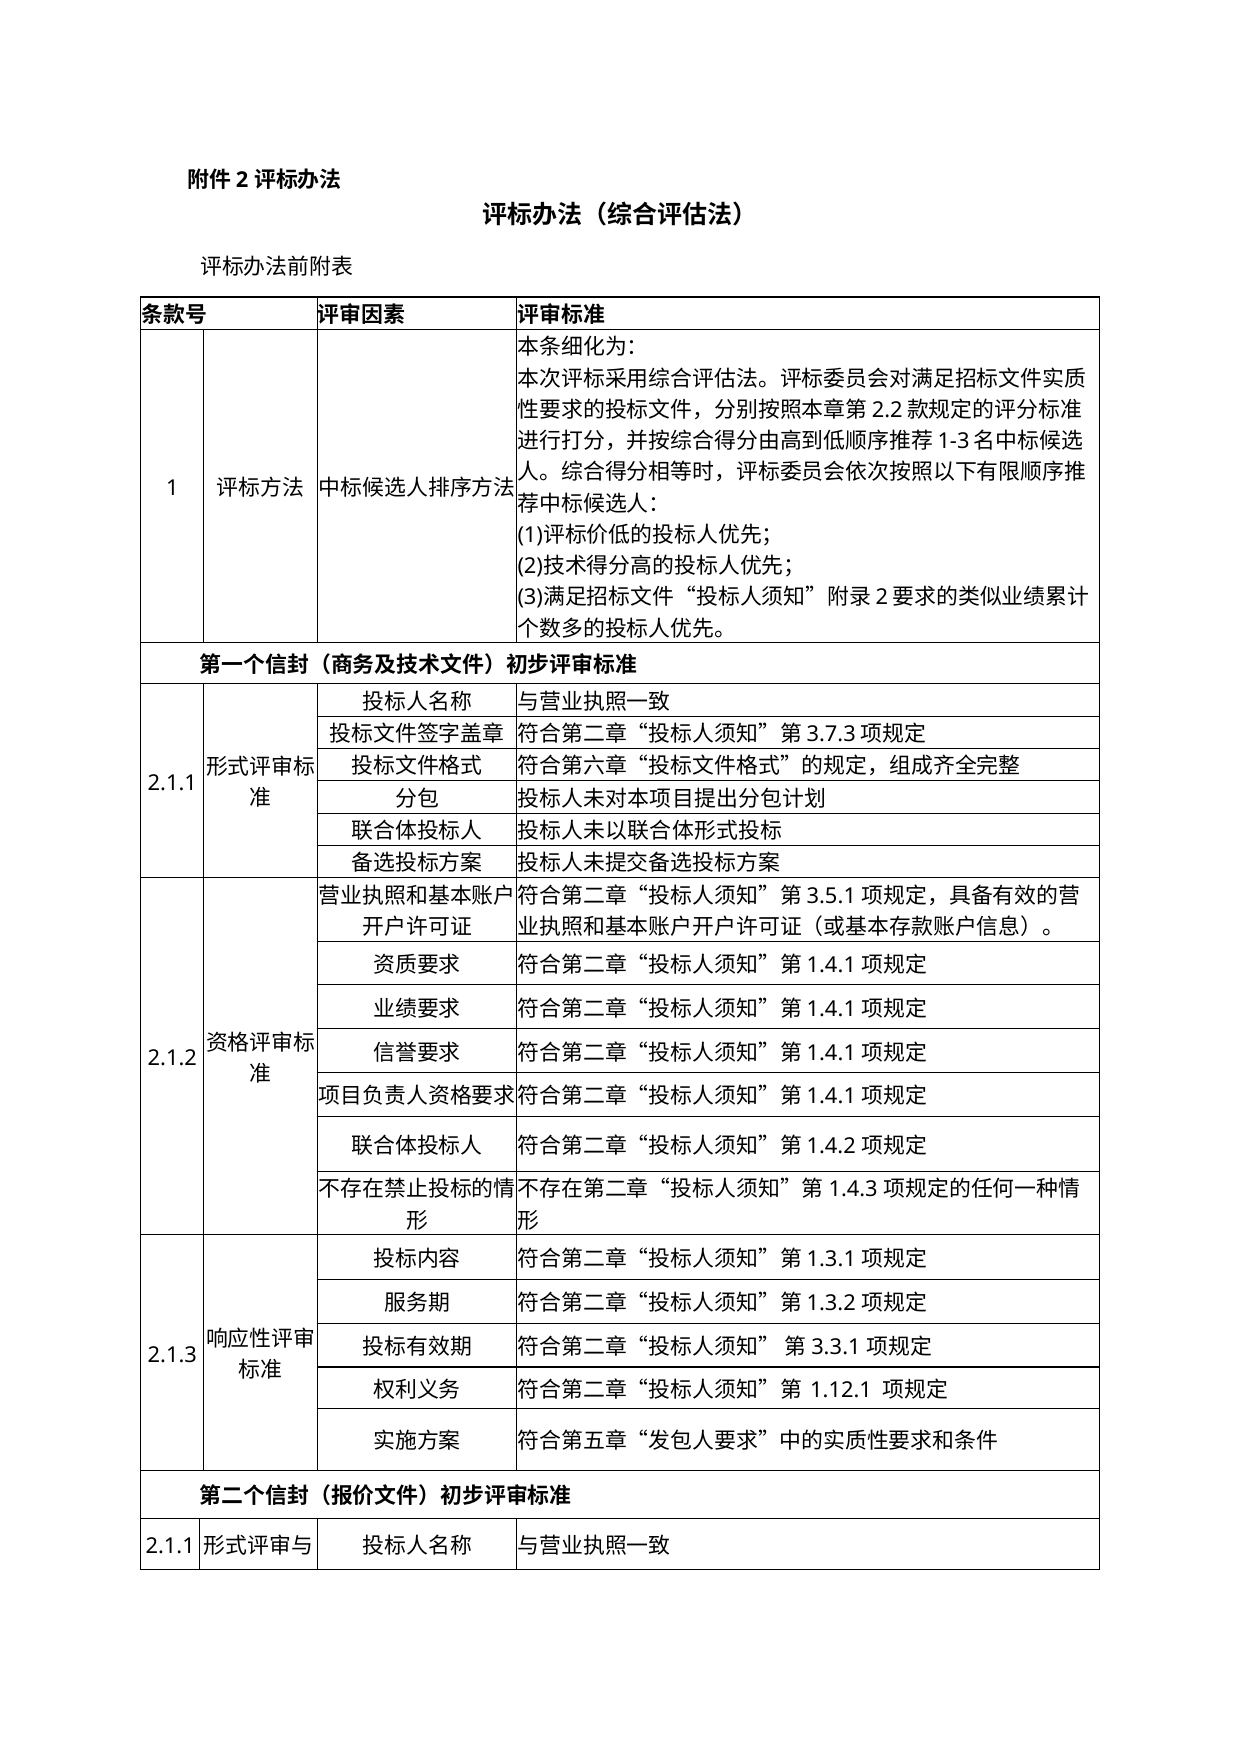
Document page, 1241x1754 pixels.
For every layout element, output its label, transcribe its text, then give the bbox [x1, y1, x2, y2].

table_cell 2.1.3 [141, 1235, 203, 1470]
table_cell 服务期 [318, 1280, 516, 1323]
text 评标办法（综合评估法） [187, 194, 1053, 231]
table_header 评审因素 [318, 298, 516, 329]
table_cell 评标方法 [204, 330, 317, 642]
table_cell 投标人未提交备选投标方案 [517, 846, 1099, 877]
table_cell 权利义务 [318, 1368, 516, 1408]
table_cell 本条细化为： 本次评标采用综合评估法。评标委员会对满足招标文件实质性要求的投标文件，分别按照本章第2.2款规定的评分标准进行打分，并按综合得分由高到低顺序推荐1-3名中标候选人。综合得分相等时，评标委员会依次按照以下有限顺序推荐中标候选人： (1)评标价低的投标人优先； (2)技术得分高的投标人优先； (3)满足招标文件“投标人须知”附录2要求的类似业绩累计个数多的投标人优先。 [517, 330, 1099, 642]
table_cell 项目负责人资格要求 [318, 1073, 516, 1116]
table_header 条款号 [141, 298, 317, 329]
table_cell 符合第二章“投标人须知” 第 3.3.1 项规定 [517, 1324, 1099, 1366]
table_cell 投标人名称 [318, 1519, 516, 1569]
table_cell 投标内容 [318, 1235, 516, 1279]
table_cell 符合第五章“发包人要求”中的实质性要求和条件 [517, 1409, 1099, 1470]
text 附件2 评标办法 [187, 162, 1053, 194]
table_cell 信誉要求 [318, 1029, 516, 1072]
table_cell 资格评审标准 [204, 878, 317, 1234]
table_cell 不存在禁止投标的情形 [318, 1172, 516, 1234]
table_cell 形式评审与响应性评审标准 [200, 1519, 317, 1569]
table_cell 符合第二章“投标人须知”第 1.3.2 项规定 [517, 1280, 1099, 1323]
table_cell 联合体投标人 [318, 814, 516, 845]
table_cell 与营业执照一致 [517, 684, 1099, 716]
table_cell 实施方案 [318, 1409, 516, 1470]
table_cell 业绩要求 [318, 985, 516, 1028]
table_cell 联合体投标人 [318, 1117, 516, 1171]
table_cell 符合第二章“投标人须知”第 1.4.1 项规定 [517, 942, 1099, 984]
table_cell 投标文件签字盖章 [318, 717, 516, 748]
table_cell 符合第二章“投标人须知”第 1.4.1 项规定 [517, 985, 1099, 1028]
table_cell 符合第二章“投标人须知”第 3.5.1 项规定，具备有效的营业执照和基本账户开户许可证（或基本存款账户信息）。 [517, 878, 1099, 941]
table_cell 符合第二章“投标人须知”第 1.3.1 项规定 [517, 1235, 1099, 1279]
table_cell 资质要求 [318, 942, 516, 984]
table_cell 投标人未以联合体形式投标 [517, 814, 1099, 845]
table_cell 2.1.1 2.1.3 [141, 1519, 199, 1569]
table_cell 符合第二章“投标人须知”第 1.4.1 项规定 [517, 1073, 1099, 1116]
table_cell 响应性评审标准 [204, 1235, 317, 1470]
table_cell 第一个信封（商务及技术文件）初步评审标准 [141, 643, 1099, 683]
text 评标办法前附表 [200, 249, 1041, 281]
table_cell 投标人未对本项目提出分包计划 [517, 781, 1099, 812]
table_cell 符合第二章“投标人须知”第 1.12.1 项规定 [517, 1368, 1099, 1408]
table_cell 形式评审标准 [204, 684, 317, 877]
table_cell 投标有效期 [318, 1324, 516, 1366]
table_cell 中标候选人排序方法 [318, 330, 516, 642]
table_cell 符合第二章“投标人须知”第 3.7.3项规定 [517, 717, 1099, 748]
table_cell 备选投标方案 [318, 846, 516, 877]
table_cell 投标人名称 [318, 684, 516, 716]
table_cell 投标文件格式 [318, 749, 516, 780]
table_cell 第二个信封（报价文件）初步评审标准 [141, 1471, 1099, 1518]
table_cell 2.1.1 [141, 684, 203, 877]
table_cell 不存在第二章“投标人须知”第 1.4.3 项规定的任何一种情形 [517, 1172, 1099, 1234]
table_cell 营业执照和基本账户开户许可证 [318, 878, 516, 941]
table_cell 1 [141, 330, 203, 642]
table_cell 符合第六章“投标文件格式”的规定，组成齐全完整 [517, 749, 1099, 780]
table_cell 分包 [318, 781, 516, 812]
table_cell 与营业执照一致 [517, 1519, 1099, 1569]
table_cell 符合第二章“投标人须知”第 1.4.2 项规定 [517, 1117, 1099, 1171]
table_header 评审标准 [517, 298, 1099, 329]
table_cell 符合第二章“投标人须知”第 1.4.1 项规定 [517, 1029, 1099, 1072]
table_cell 2.1.2 [141, 878, 203, 1234]
